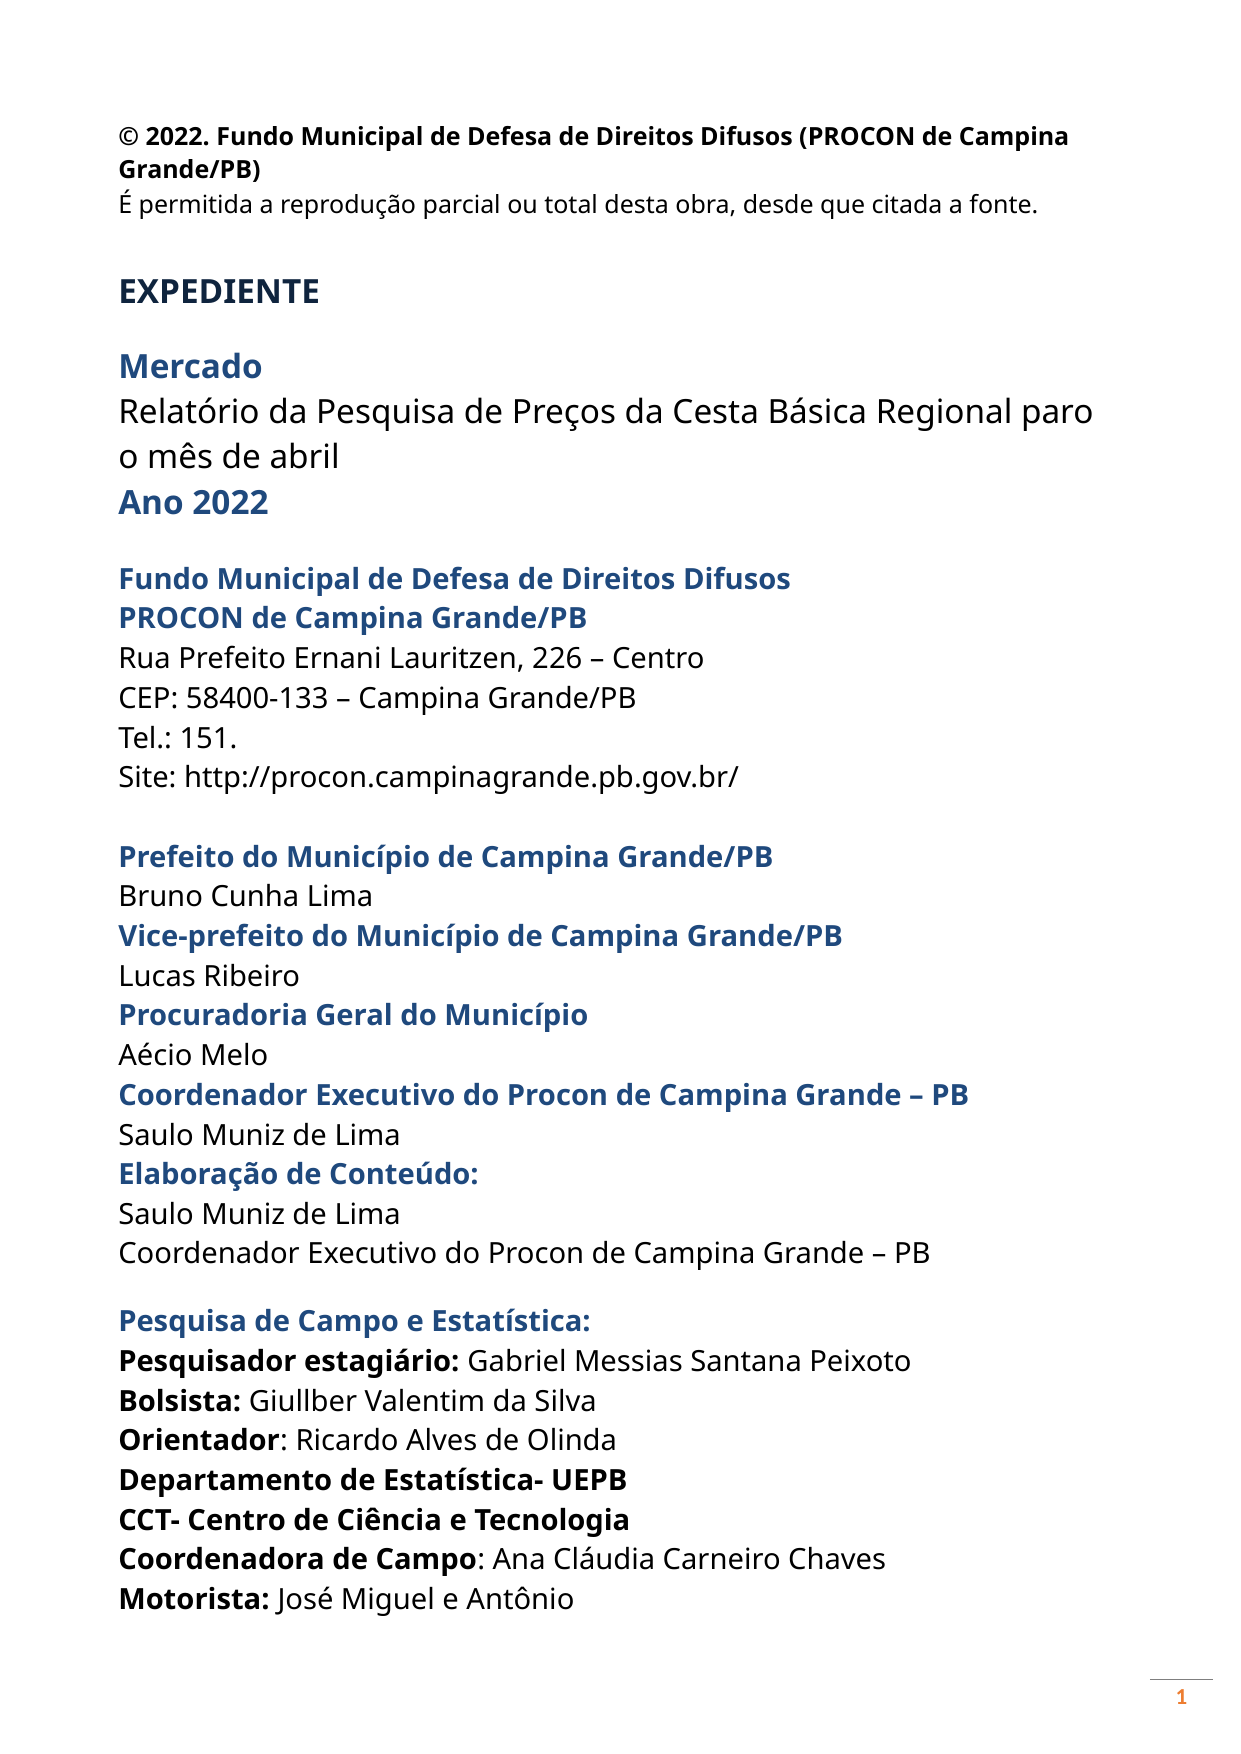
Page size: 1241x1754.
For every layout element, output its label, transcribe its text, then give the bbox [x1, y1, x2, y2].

text EXPEDIENTE [118, 268, 1122, 314]
text Elaboração de Conteúdo: [118, 1153, 1122, 1193]
text Saulo Muniz de Lima [118, 1114, 1122, 1153]
text É permitida a reprodução parcial ou total desta obra, desde que citada a fonte. [118, 186, 1122, 220]
text Mercado Relatório da Pesquisa de Preços da Cesta Básica Regional paro o mês de abril Ano 2022 [118, 342, 1122, 524]
text © 2022. Fundo Municipal de Defesa de Direitos Difusos (PROCON de Campina Grande/PB) [118, 118, 1122, 186]
text Departamento de Estatística- UEPB [118, 1459, 1122, 1499]
text Pesquisa de Campo e Estatística: [118, 1301, 1122, 1340]
text Lucas Ribeiro [118, 955, 1122, 995]
text Procuradoria Geral do Município [118, 995, 1122, 1034]
text Site: http://procon.campinagrande.pb.gov.br/ [118, 757, 1122, 796]
text Aécio Melo [118, 1034, 1122, 1074]
text Bolsista: Giullber Valentim da Silva [118, 1380, 1122, 1419]
text Pesquisador estagiário: Gabriel Messias Santana Peixoto [118, 1340, 1122, 1380]
text Saulo Muniz de Lima [118, 1193, 1122, 1233]
text Prefeito do Município de Campina Grande/PB [118, 836, 1122, 876]
text Fundo Municipal de Defesa de Direitos Difusos PROCON de Campina Grande/PB Rua Prefeito Ernani Lauritzen, 226 – Centro CEP: 58400-133 – Campina Grande/PB Tel.: 151. [118, 558, 1122, 757]
text Vice-prefeito do Município de Campina Grande/PB [118, 915, 1122, 955]
text Orientador: Ricardo Alves de Olinda [118, 1419, 1122, 1459]
text Coordenadora de Campo: Ana Cláudia Carneiro Chaves Motorista: José Miguel e Antônio [118, 1539, 1122, 1618]
text Coordenador Executivo do Procon de Campina Grande – PB [118, 1233, 1122, 1301]
text Bruno Cunha Lima [118, 876, 1122, 915]
text CCT- Centro de Ciência e Tecnologia [118, 1499, 1122, 1539]
text Coordenador Executivo do Procon de Campina Grande – PB [118, 1074, 1122, 1114]
